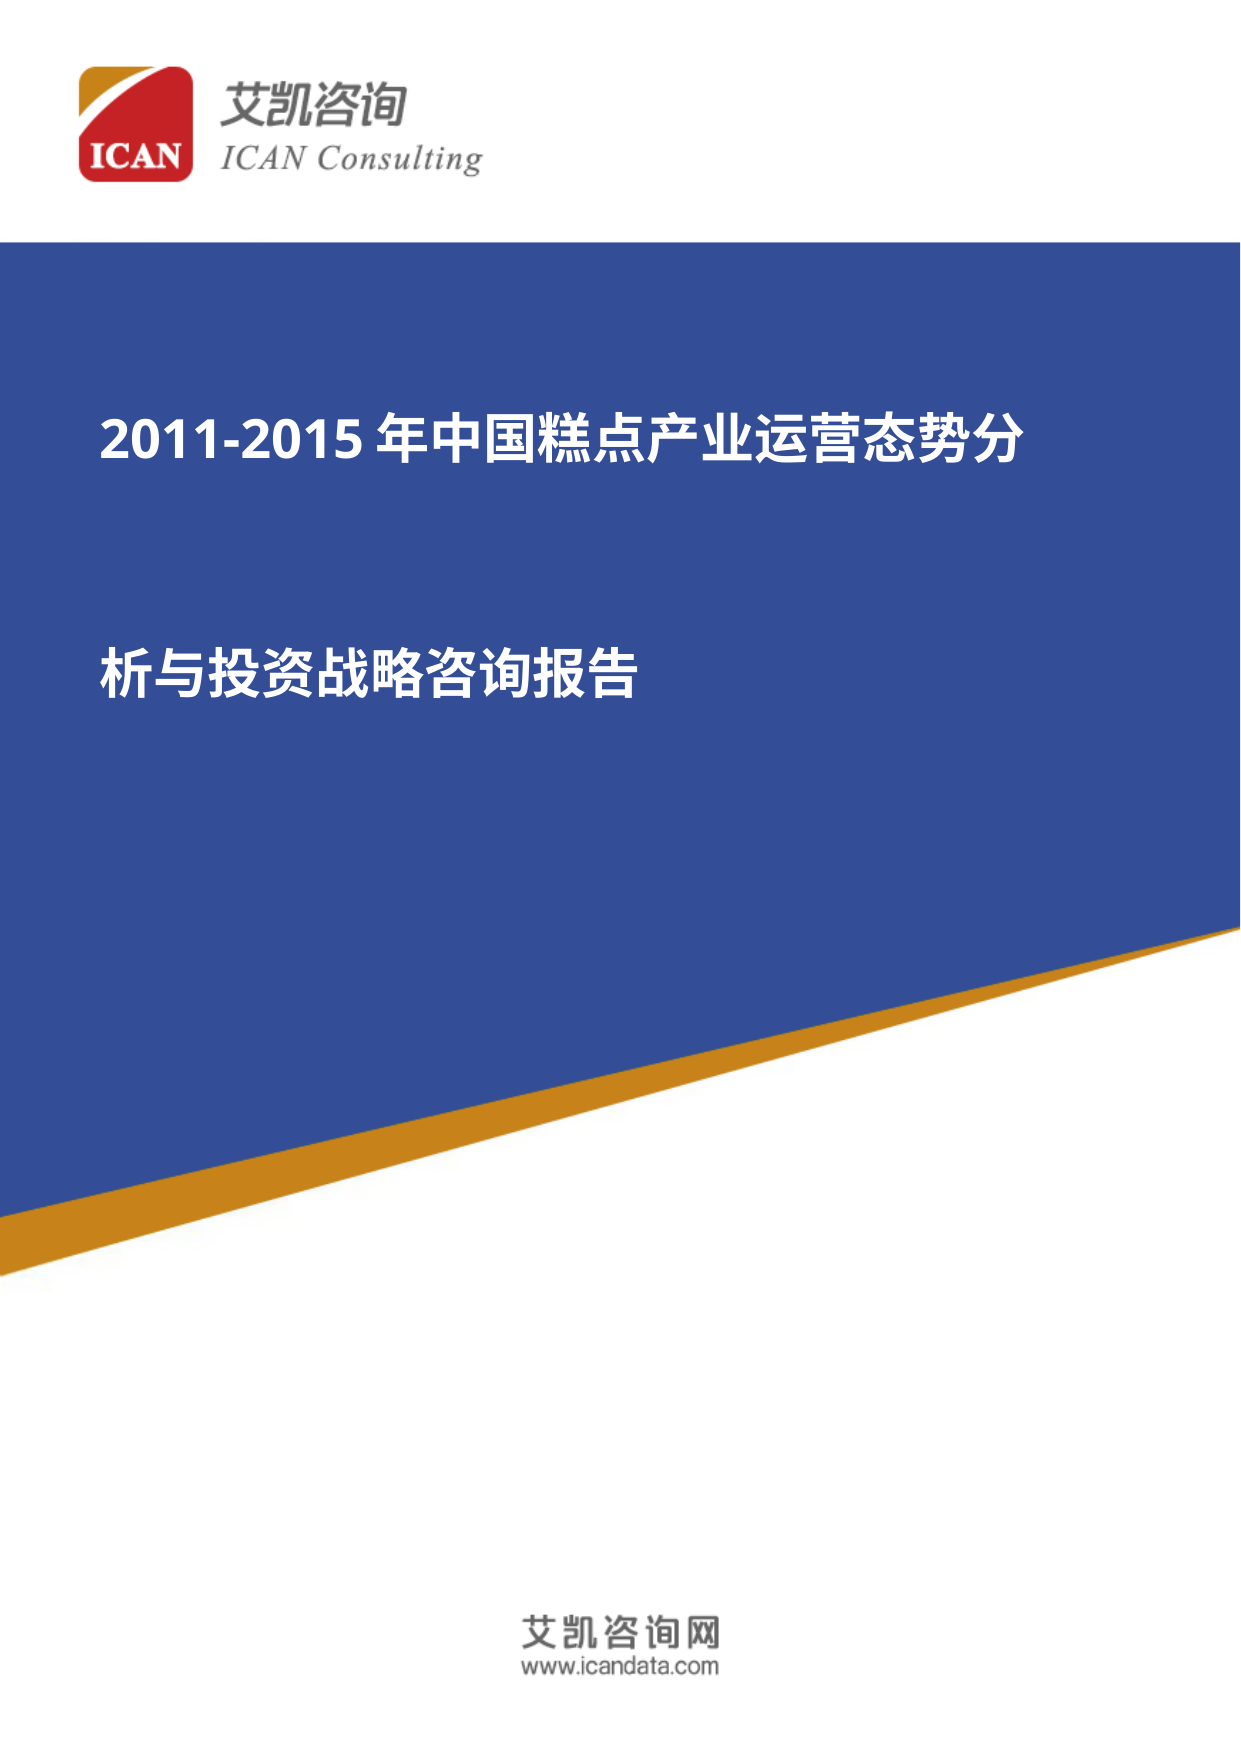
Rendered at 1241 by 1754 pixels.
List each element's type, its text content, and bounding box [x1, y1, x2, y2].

picture [0, 5, 1241, 1754]
subtitle 2011-2015年中国糕点产业运营态势分析与投资战略咨询报告 [99, 386, 1053, 718]
